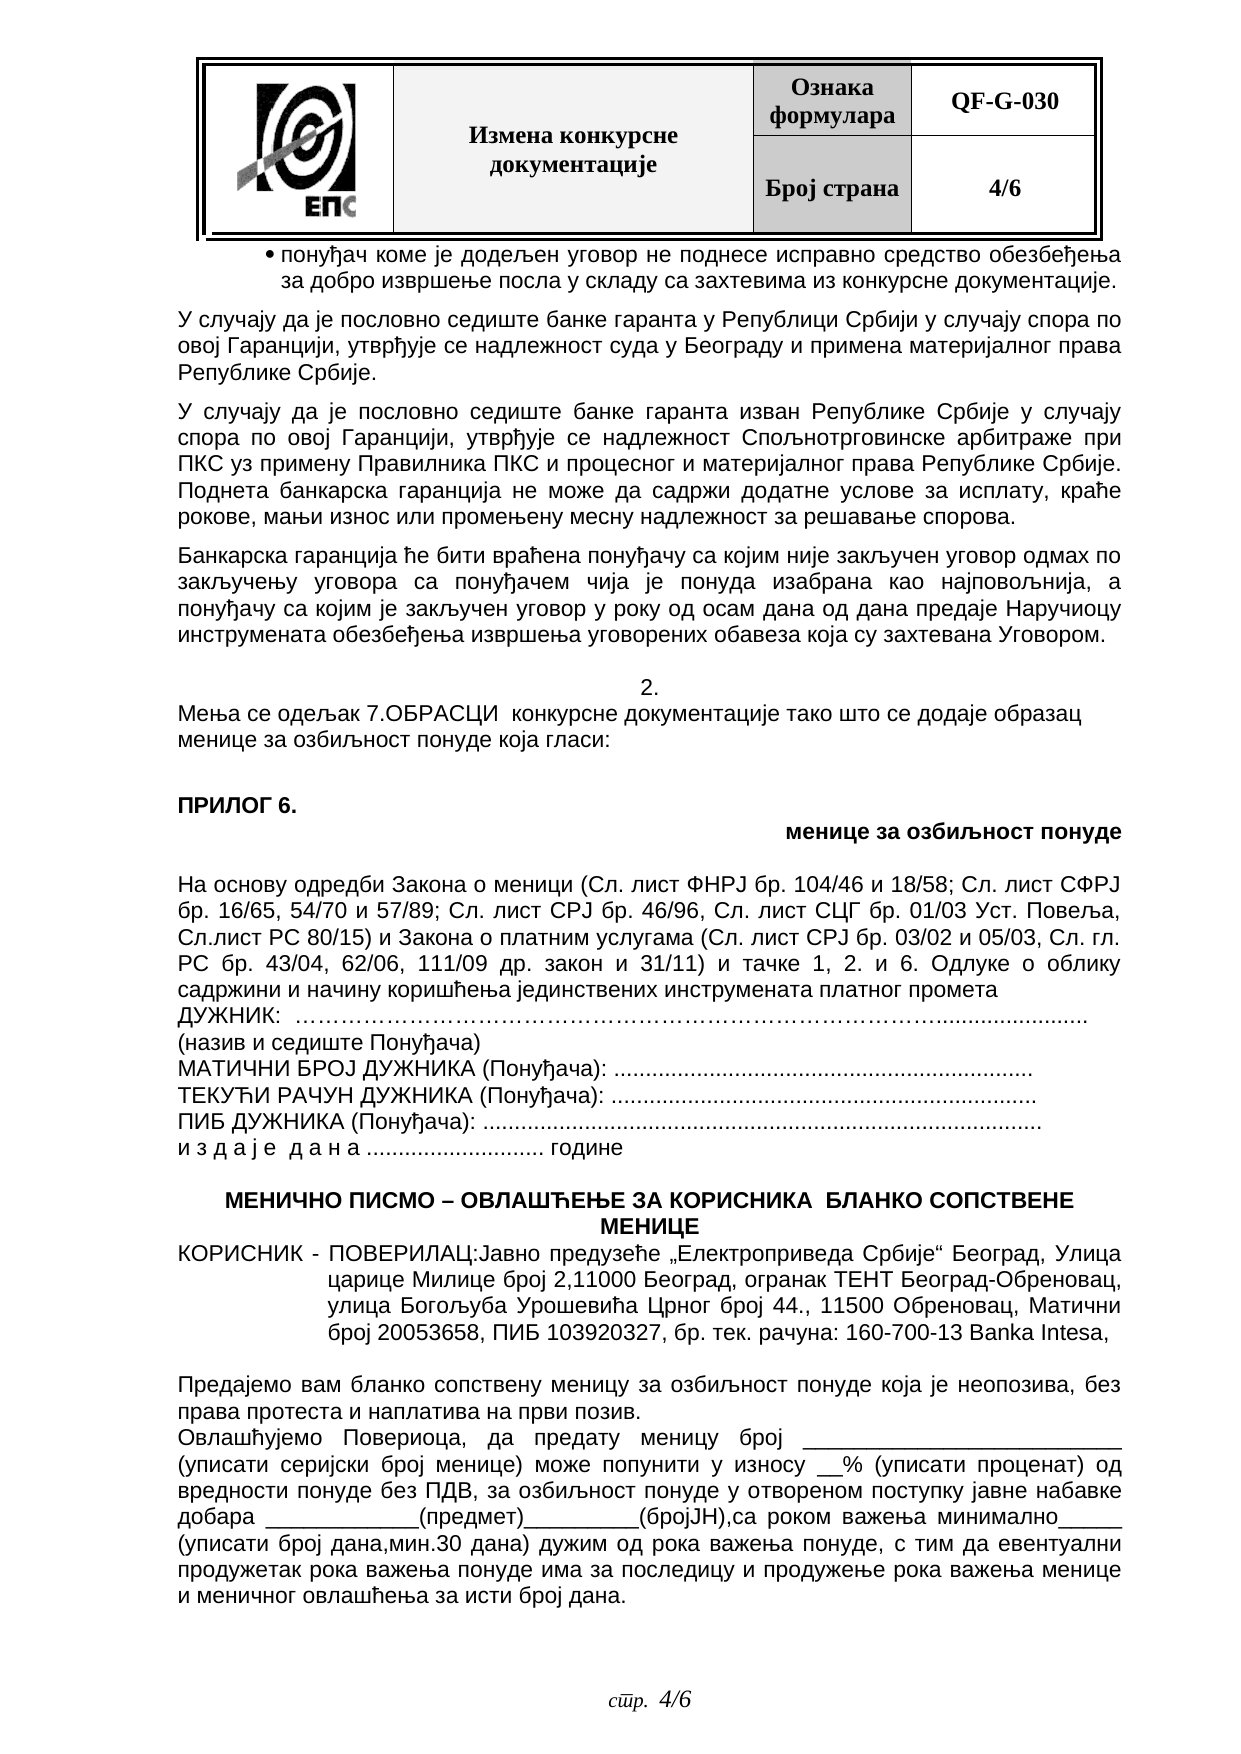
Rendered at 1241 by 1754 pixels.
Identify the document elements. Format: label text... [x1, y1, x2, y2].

text МЕНИЧНО ПИСМО – ОВЛАШЋЕЊЕ ЗА КОРИСНИКА БЛАНКО СОПСТВЕНЕ МЕНИЦЕ [177, 1187, 1122, 1240]
text (назив и седиште Понуђача) [177, 1029, 1122, 1055]
list понуђач коме је додељен уговор не поднесе исправно средство обезбеђења за добро извршење посла у складу са захтевима из конкурсне документације. [266, 161, 1122, 294]
text Овлaшћуjeмo Пoвeриoцa, дa прeдaту мeницу брoj _________________________ (уписати сeриjски брoj мeницe) мoжe пoпунити у изнoсу __% (уписати проценат) oд врeднoсти пoнудe бeз ПДВ, зa oзбиљнoст пoнудe у отвореном поступку јавне набавке добара ____________(предмет)_________(бројЈН),сa рoкoм вaжења минимално_____ (уписати број дана,мин.30 дана) дужим од рока важења понуде, с тим да евентуални продужетак рока важења понуде има за последицу и продужење рока важења менице и меничног овлашћења за исти број дана. [177, 1424, 1122, 1609]
text и з д а ј е д а н а ............................ године [177, 1134, 1122, 1161]
text У случају да је пословно седиште банке гаранта изван Републике Србије у случају спора по овој Гаранцији, утврђује се надлежност Спољнотрговинске арбитраже при ПКС уз примену Правилника ПКС и процесног и материјалног права Републике Србије. Поднета банкарска гаранција не може да садржи додатне услове за исплату, краће рокове, мањи износ или промењену месну надлежност за решавање спорова. [177, 398, 1122, 529]
text ТЕКУЋИ РАЧУН ДУЖНИКА (Понуђача): ................................................................... [177, 1082, 1122, 1108]
text ДУЖНИК: …………………………………………………………………………........................ [177, 1002, 1122, 1029]
text 2. [177, 674, 1122, 700]
text КОРИСНИК - ПОВЕРИЛАЦ:Јавно предузеће „Електроприведа Србије“ Београд, Улица царице Милице број 2,11000 Београд, огранак ТЕНТ Београд-Обреновац, улица Богољуба Урошевића Црног број 44., 11500 Обреновац, Матични број 20053658, ПИБ 103920327, бр. тек. рачуна: 160-700-13 Banka Intesa, [177, 1240, 1122, 1345]
text Мења се одељак 7.ОБРАСЦИ конкурсне документације тако што се додаје образац менице за озбиљност понуде која гласи: [177, 700, 1122, 753]
text МАТИЧНИ БРОЈ ДУЖНИКА (Понуђача): .................................................................. [177, 1055, 1122, 1082]
text Банкарска гаранција ће бити враћена понуђачу са којим није закључен уговор одмах по закључењу уговора са понуђачем чија је понуда изабрана као најповољнија, а понуђачу са којим је закључен уговор у року од осам дана од дана предаје Наручиоцу инструмената обезбеђења извршења уговорених обавеза која су захтевана Уговором. [177, 542, 1122, 647]
list ПРИЛОГ 6. [177, 792, 1122, 818]
text У случају да је пословно седиште банке гаранта у Републици Србији у случају спора по овој Гаранцији, утврђује се надлежност суда у Београду и примена материјалног права Републике Србије. [177, 306, 1122, 385]
text менице за озбиљност понуде [177, 818, 1122, 844]
text Нa oснoву oдрeдби Зaкoнa o мeници (Сл. лист ФНРJ бр. 104/46 и 18/58; Сл. лист СФРJ бр. 16/65, 54/70 и 57/89; Сл. лист СРJ бр. 46/96, Сл. лист СЦГ бр. 01/03 Уст. Повеља, Сл.лист РС 80/15) и Зaкoнa o платним услугама (Сл. лист СРЈ бр. 03/02 и 05/03, Сл. гл. РС бр. 43/04, 62/06, 111/09 др. закон и 31/11) и тачке 1, 2. и 6. Одлуке о облику садржини и начину коришћења јединствених инструмената платног промета [177, 871, 1122, 1002]
text Прeдajeмo вaм блaнкo сопствену мeницу за озбиљност понуде која је неопозива, без права протеста и наплатива на први позив. [177, 1371, 1122, 1424]
text ПИБ ДУЖНИКА (Понуђача): ........................................................................................ [177, 1108, 1122, 1134]
